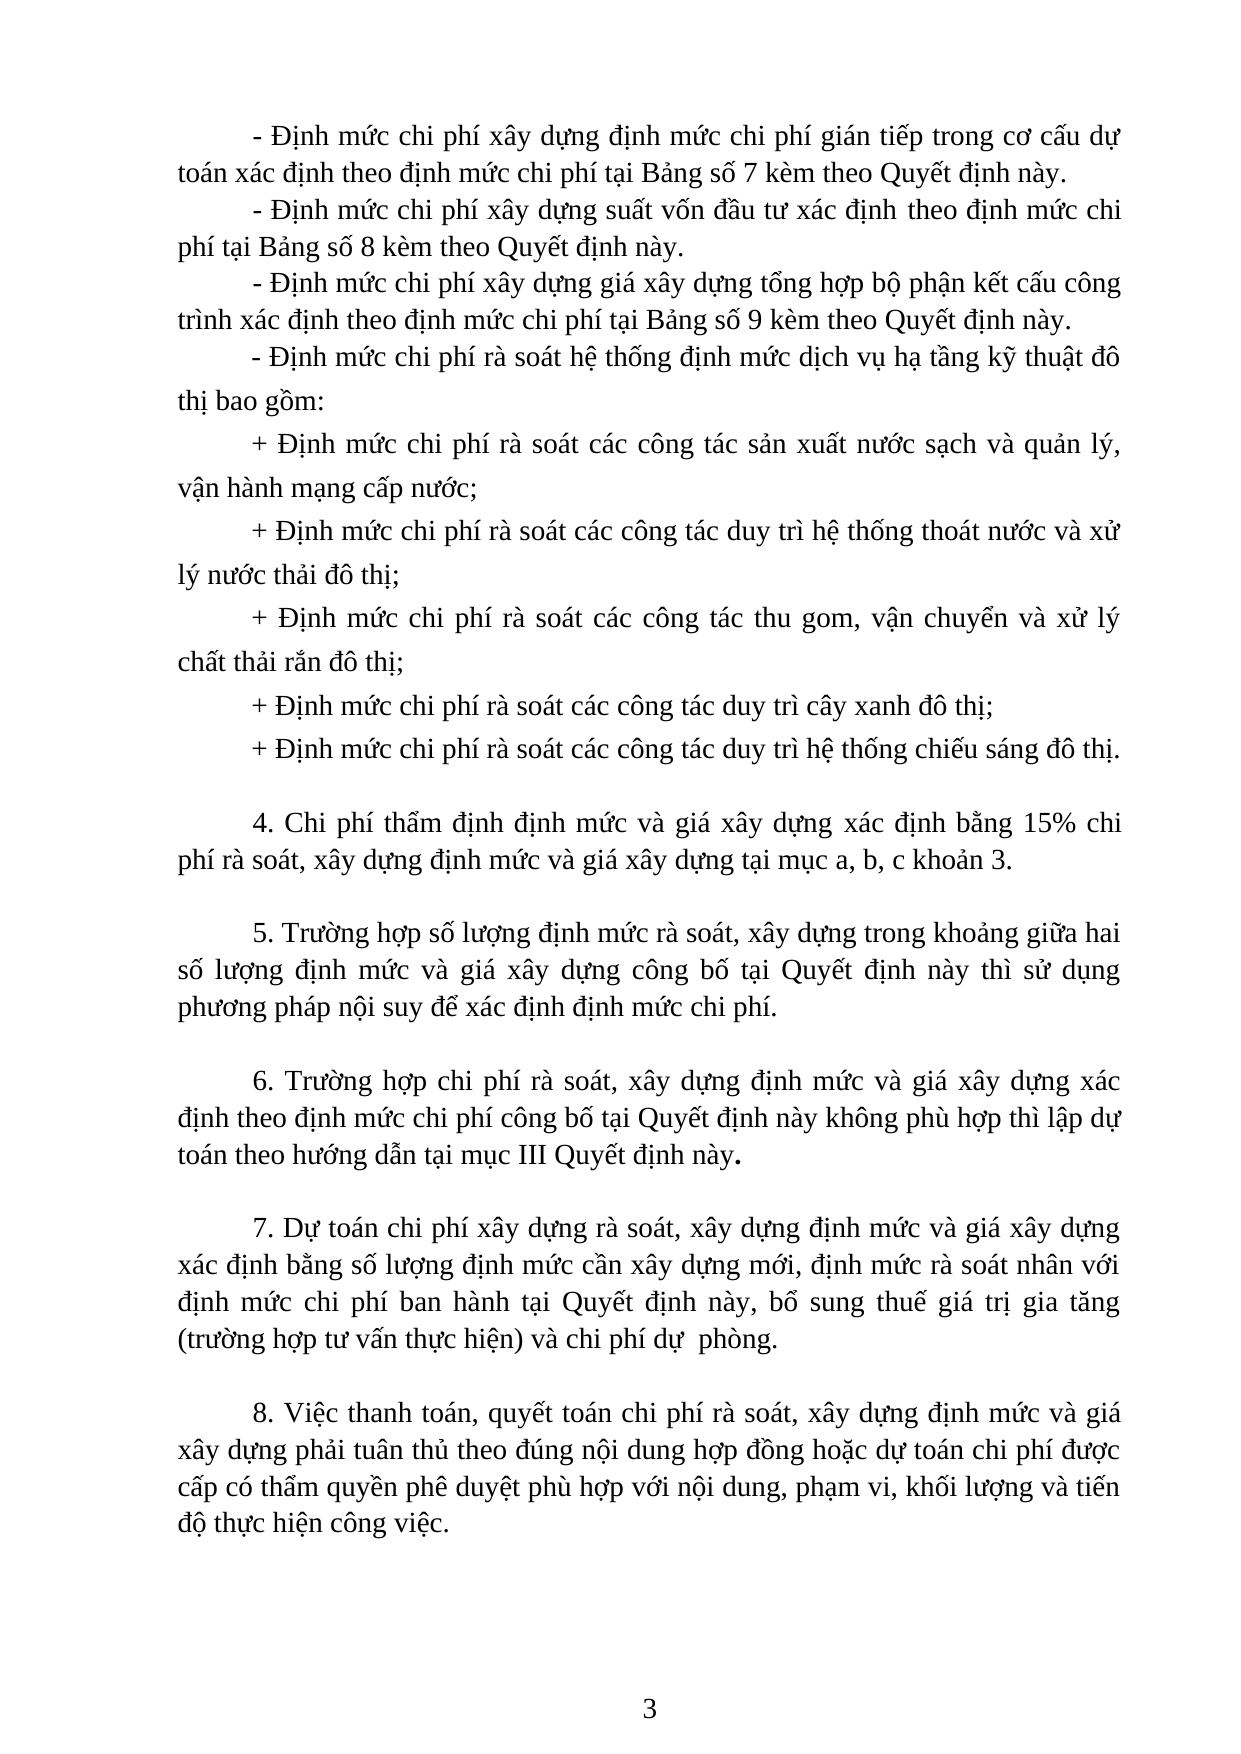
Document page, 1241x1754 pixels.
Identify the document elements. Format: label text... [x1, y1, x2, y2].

text - Định mức chi phí rà soát hệ thống định mức dịch vụ hạ tầng kỹ thuật đô thị bao gồm: [177, 339, 1122, 416]
text 7. Dự toán chi phí xây dựng rà soát, xây dựng định mức và giá xây dựng xác định bằng số lượng định mức cần xây dựng mới, định mức rà soát nhân với định mức chi phí ban hành tại Quyết định này, bổ sung thuế giá trị gia tăng (trường hợp tư vấn thực hiện) và chi phí dự phòng. [177, 1211, 1122, 1355]
text - Định mức chi phí xây dựng định mức chi phí gián tiếp trong cơ cấu dự toán xác định theo định mức chi phí tại Bảng số 7 kèm theo Quyết định này. [177, 118, 1122, 188]
text + Định mức chi phí rà soát các công tác duy trì hệ thống thoát nước và xử lý nước thải đô thị; [177, 513, 1122, 591]
text 8. Việc thanh toán, quyết toán chi phí rà soát, xây dựng định mức và giá xây dựng phải tuân thủ theo đúng nội dung hợp đồng hoặc dự toán chi phí được cấp có thẩm quyền phê duyệt phù hợp với nội dung, phạm vi, khối lượng và tiến độ thực hiện công việc. [177, 1395, 1122, 1539]
text - Định mức chi phí xây dựng suất vốn đầu tư xác định theo định mức chi phí tại Bảng số 8 kèm theo Quyết định này. [177, 192, 1122, 262]
text 5. Trường hợp số lượng định mức rà soát, xây dựng trong khoảng giữa hai số lượng định mức và giá xây dựng công bố tại Quyết định này thì sử dụng phương pháp nội suy để xác định định mức chi phí. [177, 916, 1122, 1023]
text + Định mức chi phí rà soát các công tác duy trì cây xanh đô thị; [177, 688, 1122, 721]
text 6. Trường hợp chi phí rà soát, xây dựng định mức và giá xây dựng xác định theo định mức chi phí công bố tại Quyết định này không phù hợp thì lập dự toán theo hướng dẫn tại mục III Quyết định này. [177, 1063, 1122, 1170]
text - Định mức chi phí xây dựng giá xây dựng tổng hợp bộ phận kết cấu công trình xác định theo định mức chi phí tại Bảng số 9 kèm theo Quyết định này. [177, 266, 1122, 336]
text + Định mức chi phí rà soát các công tác thu gom, vận chuyển và xử lý chất thải rắn đô thị; [177, 601, 1122, 678]
text + Định mức chi phí rà soát các công tác duy trì hệ thống chiếu sáng đô thị. [177, 731, 1122, 765]
text + Định mức chi phí rà soát các công tác sản xuất nước sạch và quản lý, vận hành mạng cấp nước; [177, 426, 1122, 503]
text 4. Chi phí thẩm định định mức và giá xây dựng xác định bằng 15% chi phí rà soát, xây dựng định mức và giá xây dựng tại mục a, b, c khoản 3. [177, 805, 1122, 875]
